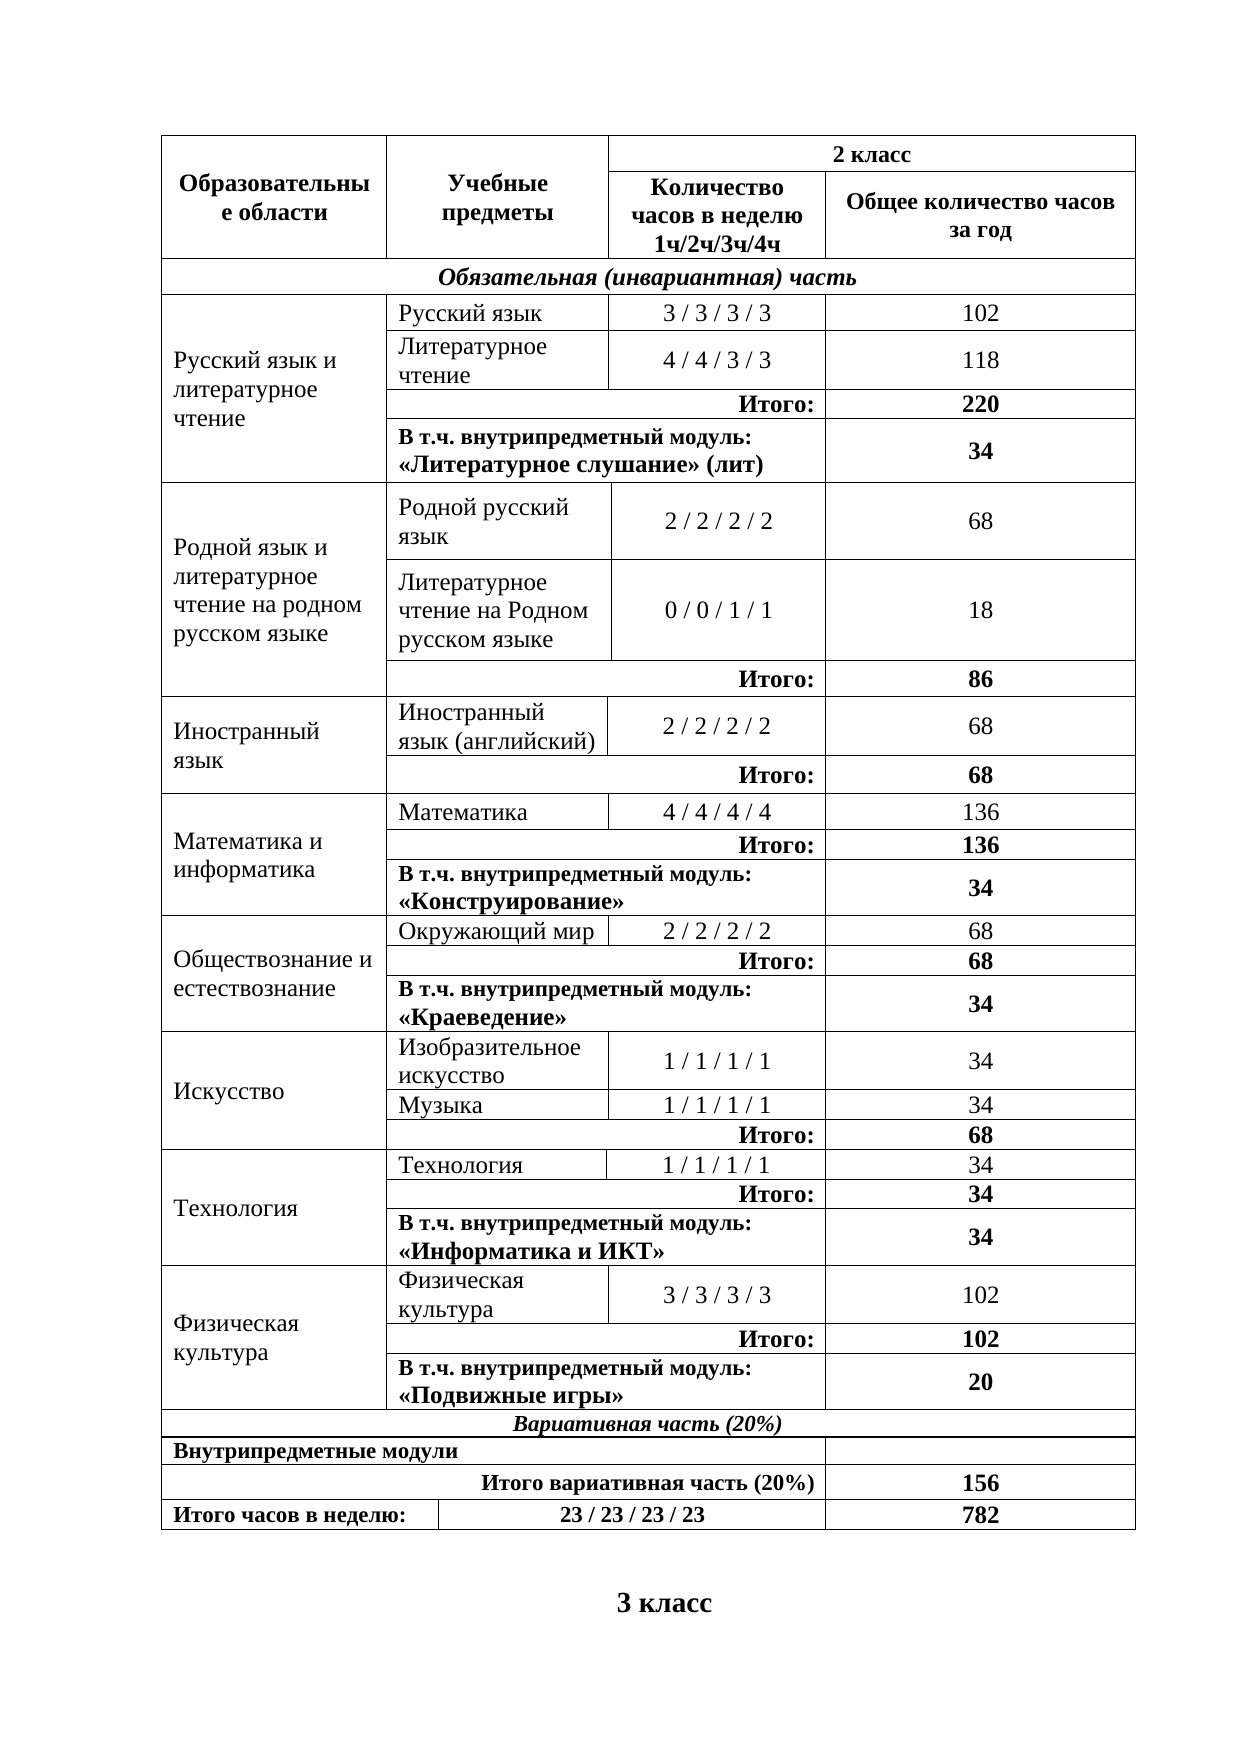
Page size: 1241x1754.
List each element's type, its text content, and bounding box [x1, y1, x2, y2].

table_cell 68 [826, 697, 1135, 754]
table_cell 156 [826, 1465, 1135, 1499]
table_cell Итого: [387, 946, 825, 974]
table_cell [826, 1438, 1135, 1464]
table_cell Технология [387, 1150, 606, 1178]
table_cell 1 / 1 / 1 / 1 [607, 1150, 825, 1178]
table_header Образовательные области [162, 136, 386, 258]
table_cell 34 [826, 860, 1135, 915]
table_cell 2 / 2 / 2 / 2 [612, 483, 825, 558]
table_cell 1 / 1 / 1 / 1 [609, 1032, 825, 1089]
table_cell В т.ч. внутрипредметный модуль: «Краеведение» [387, 976, 825, 1031]
table_cell Физическая культура [162, 1266, 386, 1409]
table_cell Искусство [162, 1032, 386, 1149]
table_cell В т.ч. внутрипредметный модуль: «Информатика и ИКТ» [387, 1209, 825, 1264]
table_cell Литературное чтение на Родном русском языке [387, 560, 611, 660]
table_cell 34 [826, 1209, 1135, 1264]
table_cell 34 [826, 976, 1135, 1031]
table_cell Иностранный язык [162, 697, 386, 793]
table_cell 68 [826, 756, 1135, 793]
table_cell 102 [826, 1266, 1135, 1323]
table_cell 220 [826, 390, 1135, 418]
table_cell 68 [826, 1120, 1135, 1149]
table_cell Внутрипредметные модули [162, 1438, 825, 1464]
table_cell Литературное чтение [387, 331, 608, 388]
table_cell 34 [826, 1180, 1135, 1208]
table_cell Обязательная (инвариантная) часть [162, 259, 1135, 294]
table_cell Русский язык и литературное чтение [162, 295, 386, 482]
table_cell Математика и информатика [162, 794, 386, 915]
table_cell 136 [826, 794, 1135, 829]
table_cell 102 [826, 295, 1135, 330]
table_cell В т.ч. внутрипредметный модуль: «Конструирование» [387, 860, 825, 915]
table_cell 4 / 4 / 4 / 4 [609, 794, 825, 829]
table_cell Итого: [387, 661, 825, 696]
table_cell 136 [826, 830, 1135, 859]
table_cell 68 [826, 483, 1135, 558]
table_cell Иностранный язык (английский) [387, 697, 607, 754]
table_cell 34 [826, 1090, 1135, 1119]
table_cell 68 [826, 946, 1135, 974]
table_cell Общее количество часов за год [826, 172, 1135, 258]
table_cell Итого: [387, 830, 825, 859]
table_cell 20 [826, 1354, 1135, 1409]
table_cell Вариативная часть (20%) [162, 1410, 1135, 1436]
table_cell 102 [826, 1324, 1135, 1353]
table_cell Математика [387, 794, 608, 829]
table_cell 118 [826, 331, 1135, 388]
table_cell Итого: [387, 1120, 825, 1149]
table_cell Окружающий мир [387, 916, 608, 945]
table_header Учебные предметы [387, 136, 608, 258]
table_cell 34 [826, 419, 1135, 482]
table_cell Количество часов в неделю 1ч/2ч/3ч/4ч [609, 172, 825, 258]
table_cell Итого: [387, 390, 825, 418]
table_cell 0 / 0 / 1 / 1 [612, 560, 825, 660]
table_cell Русский язык [387, 295, 608, 330]
table_cell Итого: [387, 1180, 825, 1208]
table_cell Итого: [387, 1324, 825, 1353]
table_cell Родной язык и литературное чтение на родном русском языке [162, 483, 386, 696]
table_cell 34 [826, 1150, 1135, 1178]
table_cell 4 / 4 / 3 / 3 [609, 331, 825, 388]
table_cell 23 / 23 / 23 / 23 [439, 1500, 825, 1529]
table_cell 3 / 3 / 3 / 3 [609, 295, 825, 330]
table_cell 18 [826, 560, 1135, 660]
table_cell 782 [826, 1500, 1135, 1529]
table_cell 1 / 1 / 1 / 1 [609, 1090, 825, 1119]
table_cell Изобразительное искусство [387, 1032, 608, 1089]
table_cell 3 / 3 / 3 / 3 [609, 1266, 825, 1323]
table_cell 68 [826, 916, 1135, 945]
table_cell 2 / 2 / 2 / 2 [608, 697, 825, 754]
table_cell Технология [162, 1150, 386, 1264]
table_cell Родной русский язык [387, 483, 611, 558]
table_cell Музыка [387, 1090, 608, 1119]
table_cell Физическая культура [387, 1266, 608, 1323]
table_cell Обществознание и естествознание [162, 916, 386, 1031]
table_cell Итого часов в неделю: [162, 1500, 438, 1529]
table_cell В т.ч. внутрипредметный модуль: «Подвижные игры» [387, 1354, 825, 1409]
text 3 класс [177, 1586, 1152, 1619]
table_cell Итого вариативная часть (20%) [162, 1465, 825, 1499]
table_cell 2 / 2 / 2 / 2 [609, 916, 825, 945]
table_cell 86 [826, 661, 1135, 696]
table_header 2 класс [609, 136, 1135, 171]
table_cell 34 [826, 1032, 1135, 1089]
table_cell Итого: [387, 756, 825, 793]
table_cell В т.ч. внутрипредметный модуль: «Литературное слушание» (лит) [387, 419, 825, 482]
